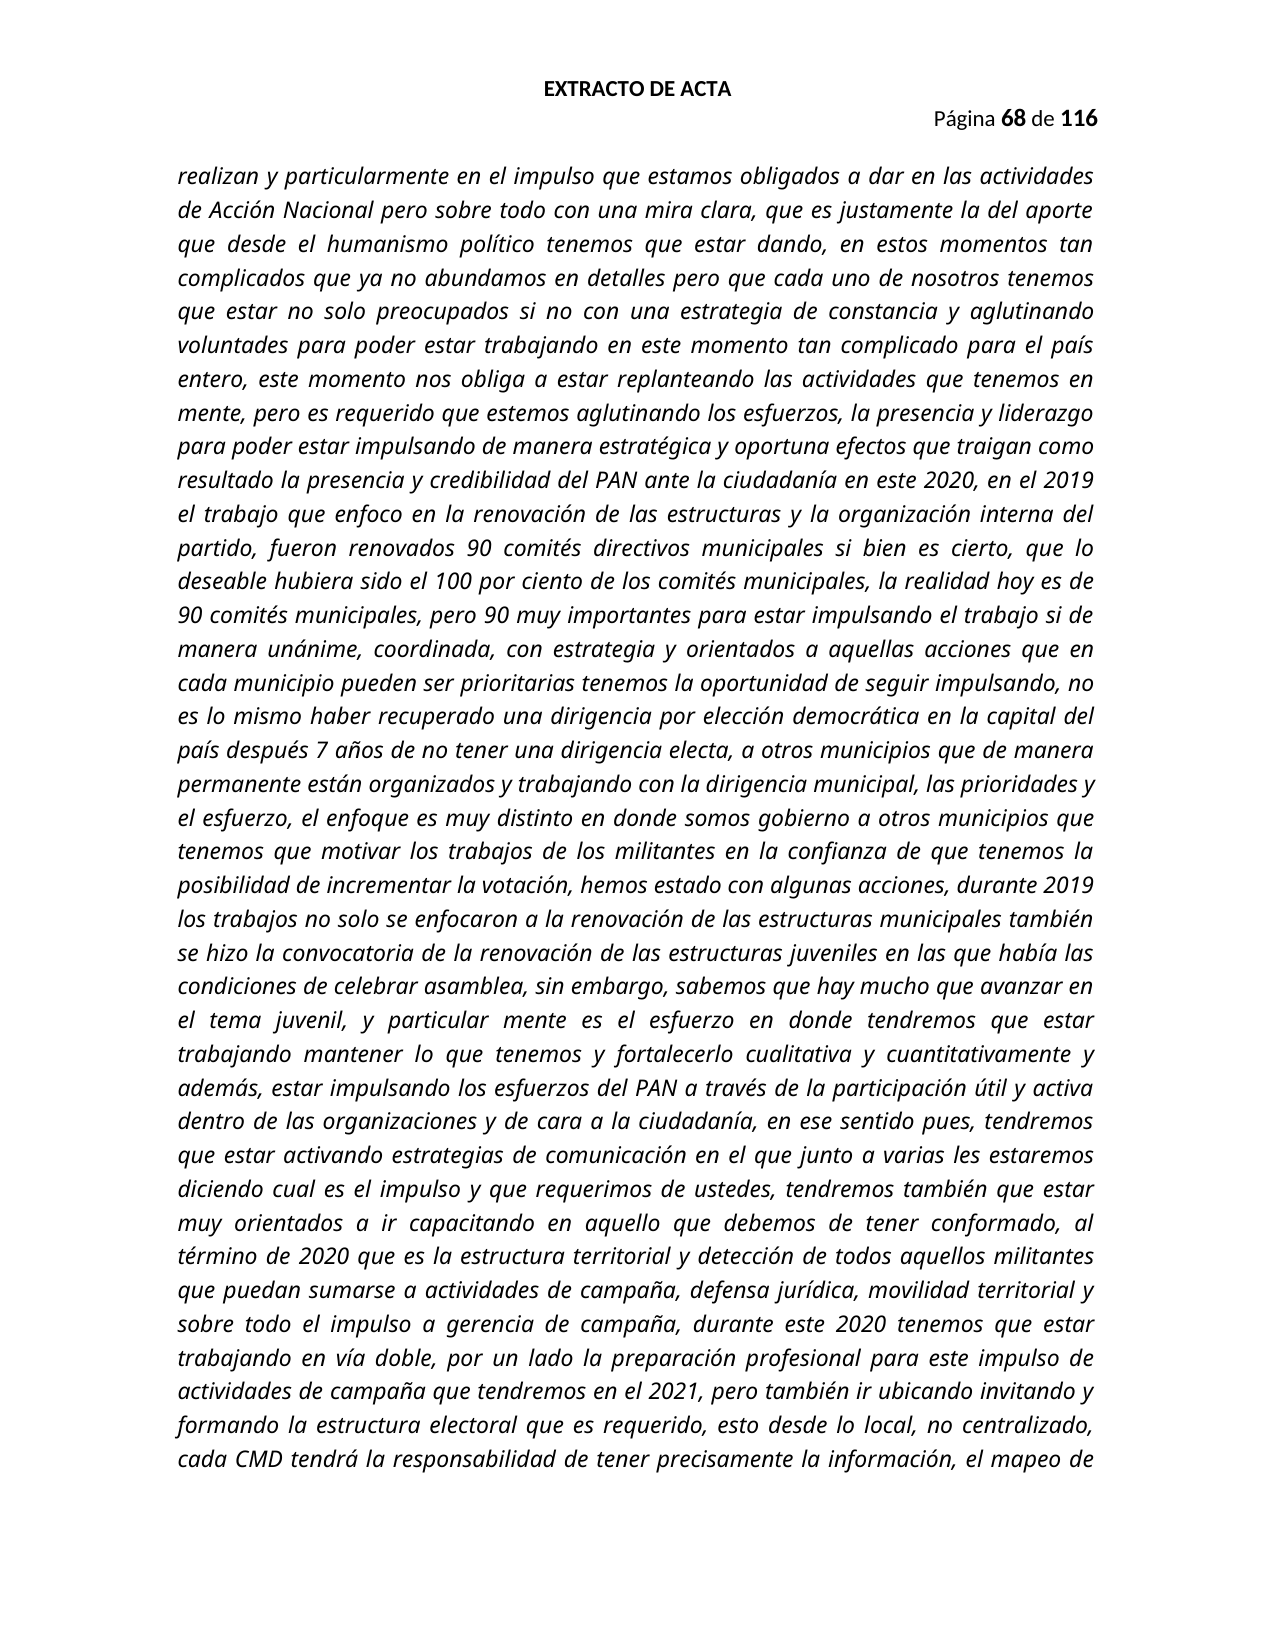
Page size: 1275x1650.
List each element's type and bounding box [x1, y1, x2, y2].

text [177, 160, 1098, 1474]
